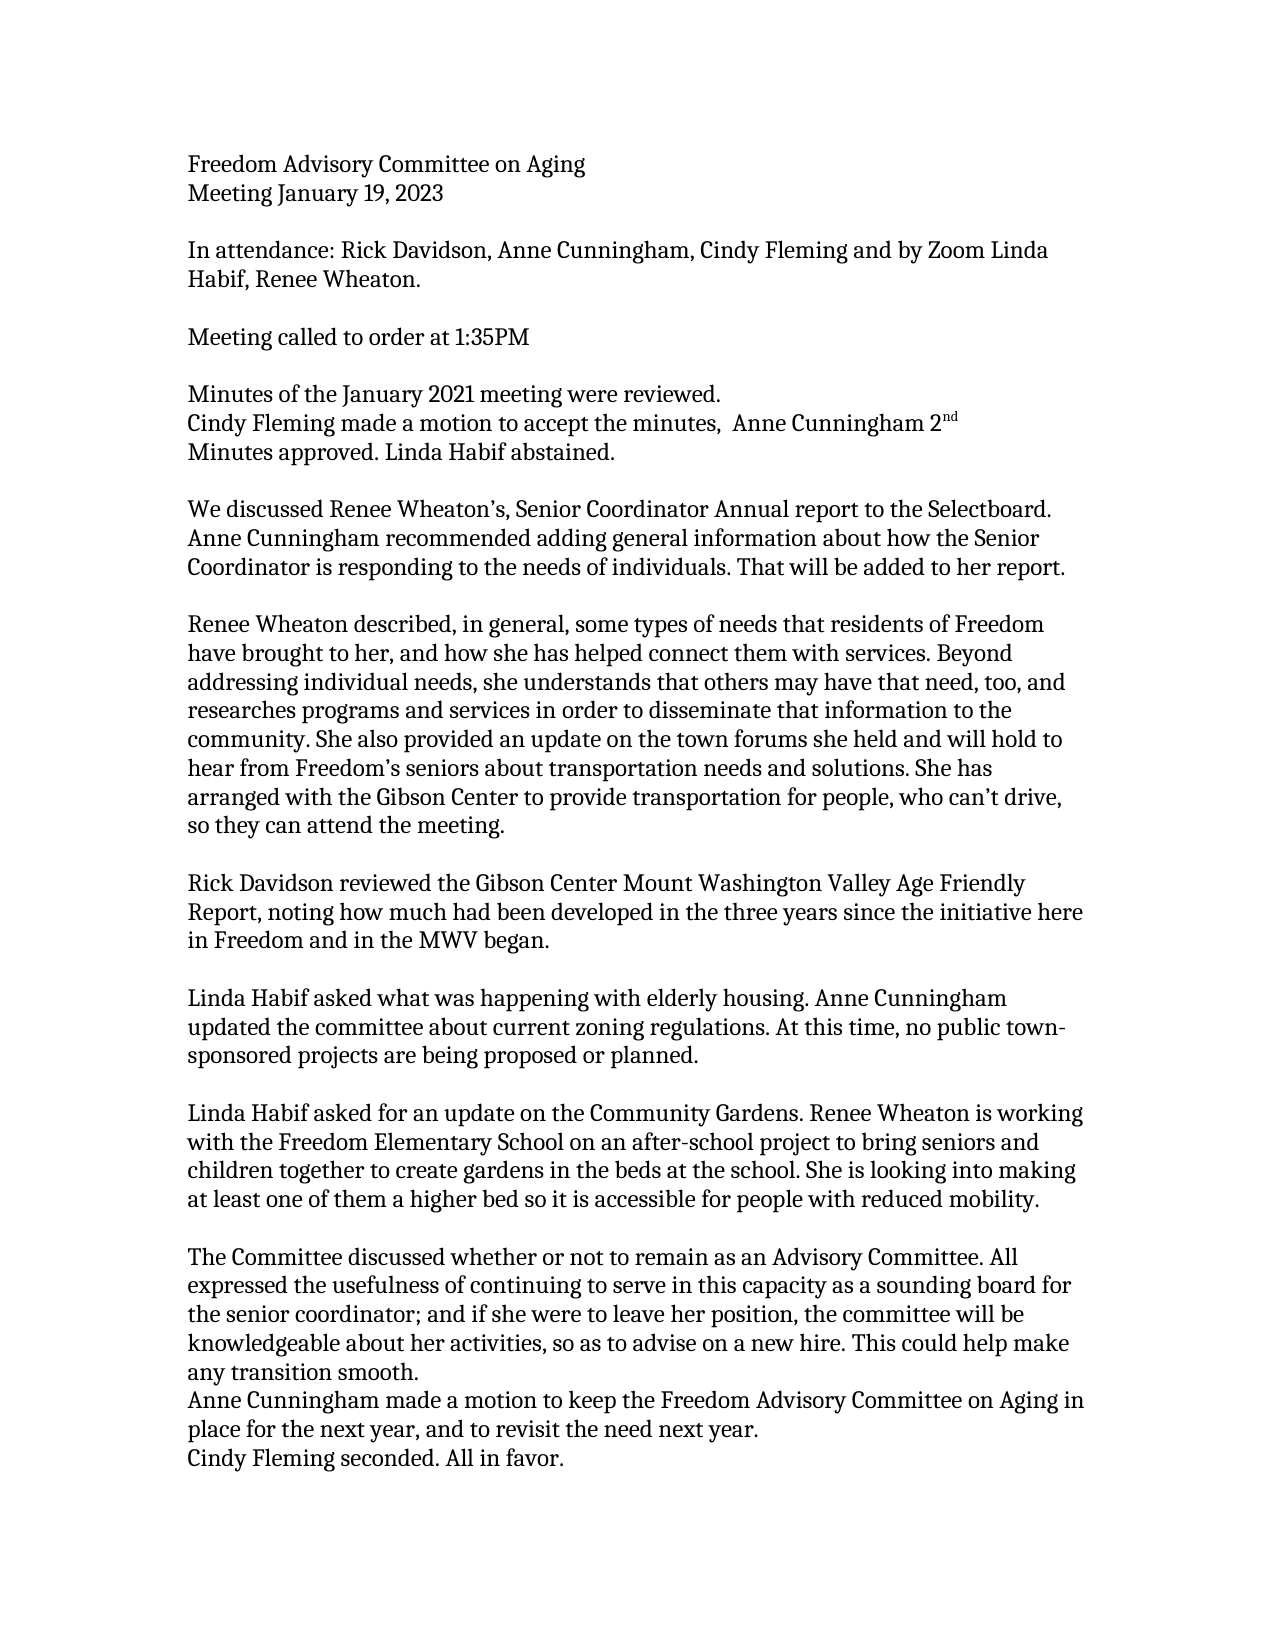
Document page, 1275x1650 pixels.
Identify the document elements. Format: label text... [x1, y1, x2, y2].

text We discussed Renee Wheaton’s, Senior Coordinator Annual report to the Selectboard. Anne Cunningham recommended adding general information about how the Senior Coordinator is responding to the needs of individuals. That will be added to her report. [187, 495, 1087, 581]
text Anne Cunningham made a motion to keep the Freedom Advisory Committee on Aging in place for the next year, and to revisit the need next year. [187, 1386, 1087, 1444]
text Linda Habif asked what was happening with elderly housing. Anne Cunningham updated the committee about current zoning regulations. At this time, no public town-sponsored projects are being proposed or planned. [187, 984, 1087, 1070]
text Minutes approved. Linda Habif abstained. [187, 437, 1087, 466]
text Linda Habif asked for an update on the Community Gardens. Renee Wheaton is working with the Freedom Elementary School on an after-school project to bring seniors and children together to create gardens in the beds at the school. She is looking into making at least one of them a higher bed so it is accessible for people with reduced mobility. [187, 1099, 1087, 1214]
text Meeting called to order at 1:35PM [187, 322, 1087, 351]
text Cindy Fleming seconded. All in favor. [187, 1444, 1087, 1472]
text Freedom Advisory Committee on Aging [187, 150, 1087, 179]
text Minutes of the January 2021 meeting were reviewed. [187, 380, 1087, 409]
text Rick Davidson reviewed the Gibson Center Mount Washington Valley Age Friendly Report, noting how much had been developed in the three years since the initiative here in Freedom and in the MWV began. [187, 869, 1087, 955]
text Meeting January 19, 2023 [187, 179, 1087, 207]
text Renee Wheaton described, in general, some types of needs that residents of Freedom have brought to her, and how she has helped connect them with services. Beyond addressing individual needs, she understands that others may have that need, too, and researches programs and services in order to disseminate that information to the community. She also provided an update on the town forums she held and will hold to hear from Freedom’s seniors about transportation needs and solutions. She has arranged with the Gibson Center to provide transportation for people, who can’t drive, so they can attend the meeting. [187, 610, 1087, 840]
text In attendance: Rick Davidson, Anne Cunningham, Cindy Fleming and by Zoom Linda Habif, Renee Wheaton. [187, 236, 1087, 294]
text The Committee discussed whether or not to remain as an Advisory Committee. All expressed the usefulness of continuing to serve in this capacity as a sounding board for the senior coordinator; and if she were to leave her position, the committee will be knowledgeable about her activities, so as to advise on a new hire. This could help make any transition smooth. [187, 1242, 1087, 1386]
text Cindy Fleming made a motion to accept the minutes, Anne Cunningham 2nd [187, 409, 1087, 437]
